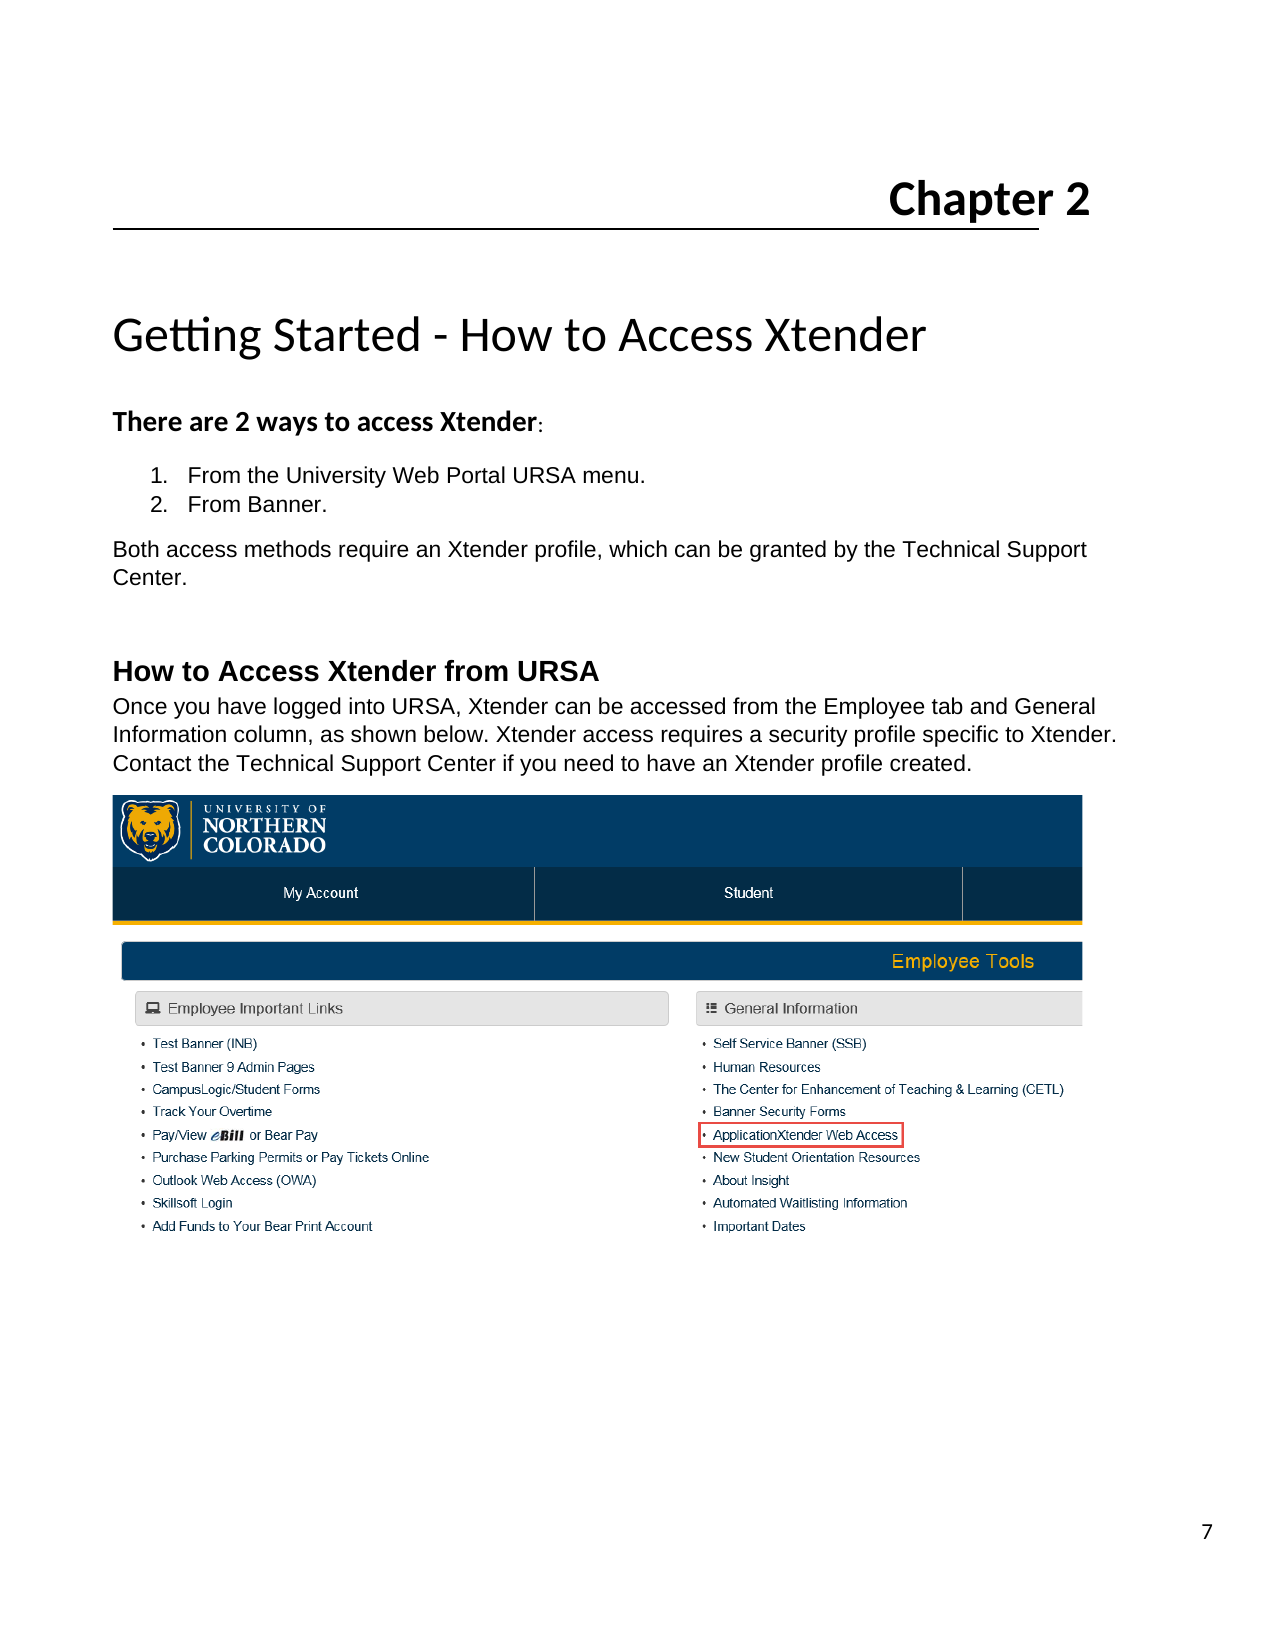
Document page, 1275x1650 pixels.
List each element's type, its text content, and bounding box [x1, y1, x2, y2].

text Getting Started - How to Access Xtender [112, 303, 1212, 364]
subtitle How to Access Xtender from URSA [112, 654, 1212, 688]
text Once you have logged into URSA, Xtender can be accessed from the Employee tab and General Information column, as shown below. Xtender access requires a security profile specific to Xtender. Contact the Technical Support Center if you need to have an Xtender profile created. [112, 693, 1119, 776]
picture [112, 795, 1083, 1233]
list From the University Web Portal URSA menu. [150, 462, 1212, 488]
text There are 2 ways to access Xtender: [112, 403, 1212, 440]
list From Banner. [150, 491, 1212, 517]
text Both access methods require an Xtender profile, which can be granted by the Technical Support Center. [112, 536, 1089, 591]
text Chapter 2 [100, 167, 1091, 228]
